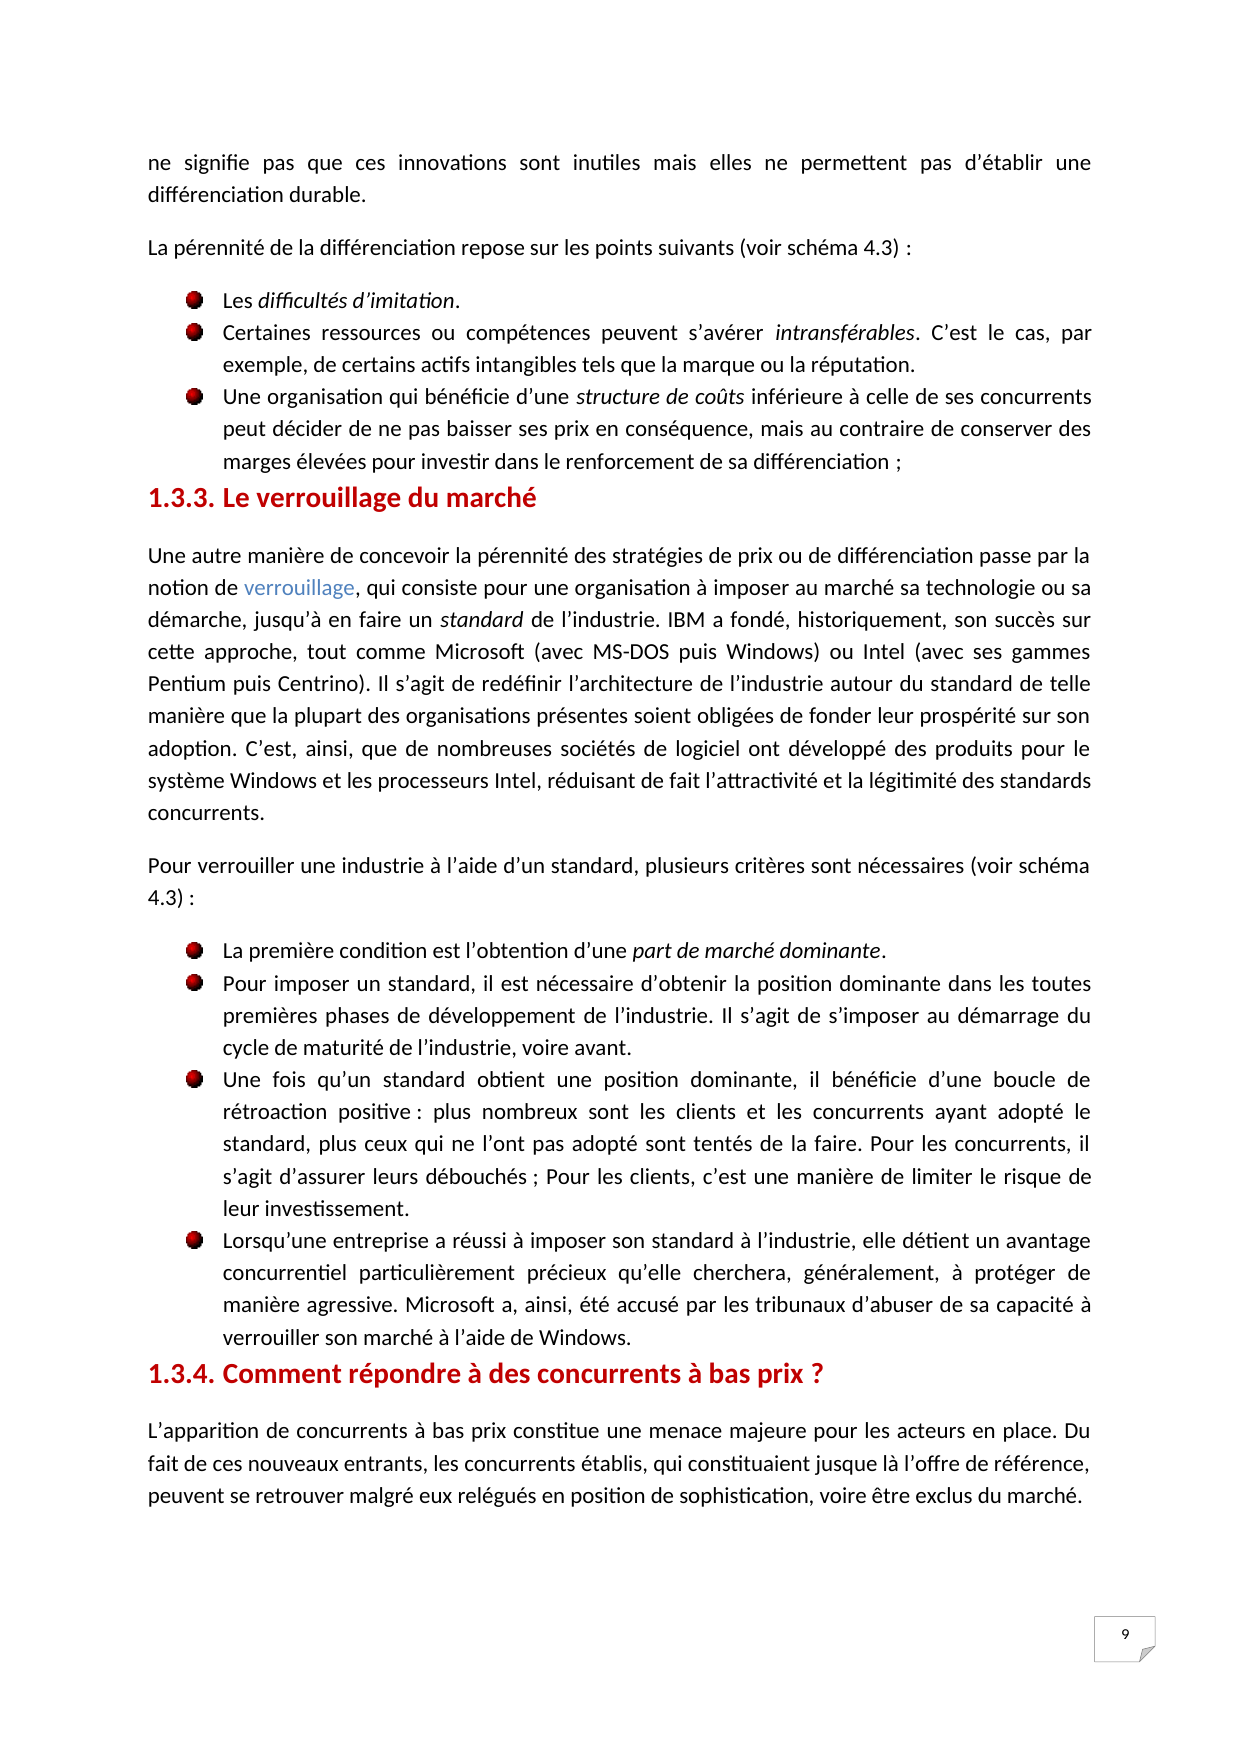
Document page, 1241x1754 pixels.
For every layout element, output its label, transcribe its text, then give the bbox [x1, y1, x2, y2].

list Une organisation qui bénéficie d’une structure de coûts inférieure à celle de ses concurrents peut décider de ne pas baisser ses prix en conséquence, mais au contraire de conserver des marges élevées pour investir dans le renforcement de sa différenciation ; [185, 382, 1093, 475]
text Une autre manière de concevoir la pérennité des stratégies de prix ou de différenciation passe par la notion de verrouillage, qui consiste pour une organisation à imposer au marché sa technologie ou sa démarche, jusqu’à en faire un standard de l’industrie. IBM a fondé, historiquement, son succès sur cette approche, tout comme Microsoft (avec MS-DOS puis Windows) ou Intel (avec ses gammes Pentium puis Centrino). Il s’agit de redéfinir l’architecture de l’industrie autour du standard de telle manière que la plupart des organisations présentes soient obligées de fonder leur prospérité sur son adoption. C’est, ainsi, que de nombreuses sociétés de logiciel ont développé des produits pour le système Windows et les processeurs Intel, réduisant de fait l’attractivité et la légitimité des standards concurrents. [148, 541, 1093, 826]
picture [186, 323, 203, 341]
picture [186, 1070, 203, 1088]
list La première condition est l’obtention d’une part de marché dominante. [185, 936, 1093, 964]
list Pour imposer un standard, il est nécessaire d’obtenir la position dominante dans les toutes premières phases de développement de l’industrie. Il s’agit de s’imposer au démarrage du cycle de maturité de l’industrie, voire avant. [185, 969, 1093, 1061]
picture [186, 942, 203, 959]
picture [186, 291, 203, 309]
list Comment répondre à des concurrents à bas prix ? [148, 1355, 1093, 1391]
list Une fois qu’un standard obtient une position dominante, il bénéficie d’une boucle de rétroaction positive : plus nombreux sont les clients et les concurrents ayant adopté le standard, plus ceux qui ne l’ont pas adopté sont tentés de la faire. Pour les concurrents, il s’agit d’assurer leurs débouchés ; Pour les clients, c’est une manière de limiter le risque de leur investissement. [185, 1065, 1093, 1222]
picture [186, 974, 203, 991]
list Lorsqu’une entreprise a réussi à imposer son standard à l’industrie, elle détient un avantage concurrentiel particulièrement précieux qu’elle cherchera, généralement, à protéger de manière agressive. Microsoft a, ainsi, été accusé par les tribunaux d’abuser de sa capacité à verrouiller son marché à l’aide de Windows. [185, 1226, 1093, 1351]
picture [186, 388, 203, 405]
text L’apparition de concurrents à bas prix constitue une menace majeure pour les acteurs en place. Du fait de ces nouveaux entrants, les concurrents établis, qui constituaient jusque là l’offre de référence, peuvent se retrouver malgré eux relégués en position de sophistication, voire être exclus du marché. [148, 1417, 1093, 1509]
list Le verrouillage du marché [148, 479, 1093, 514]
text La pérennité de la différenciation repose sur les points suivants (voir schéma 4.3) : [148, 233, 1093, 261]
list Certaines ressources ou compétences peuvent s’avérer intransférables. C’est le cas, par exemple, de certains actifs intangibles tels que la marque ou la réputation. [185, 318, 1093, 378]
text Pour verrouiller une industrie à l’aide d’un standard, plusieurs critères sont nécessaires (voir schéma 4.3) : [148, 851, 1093, 911]
list Les difficultés d’imitation. [185, 286, 1093, 314]
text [148, 148, 1093, 208]
picture [186, 1231, 203, 1249]
